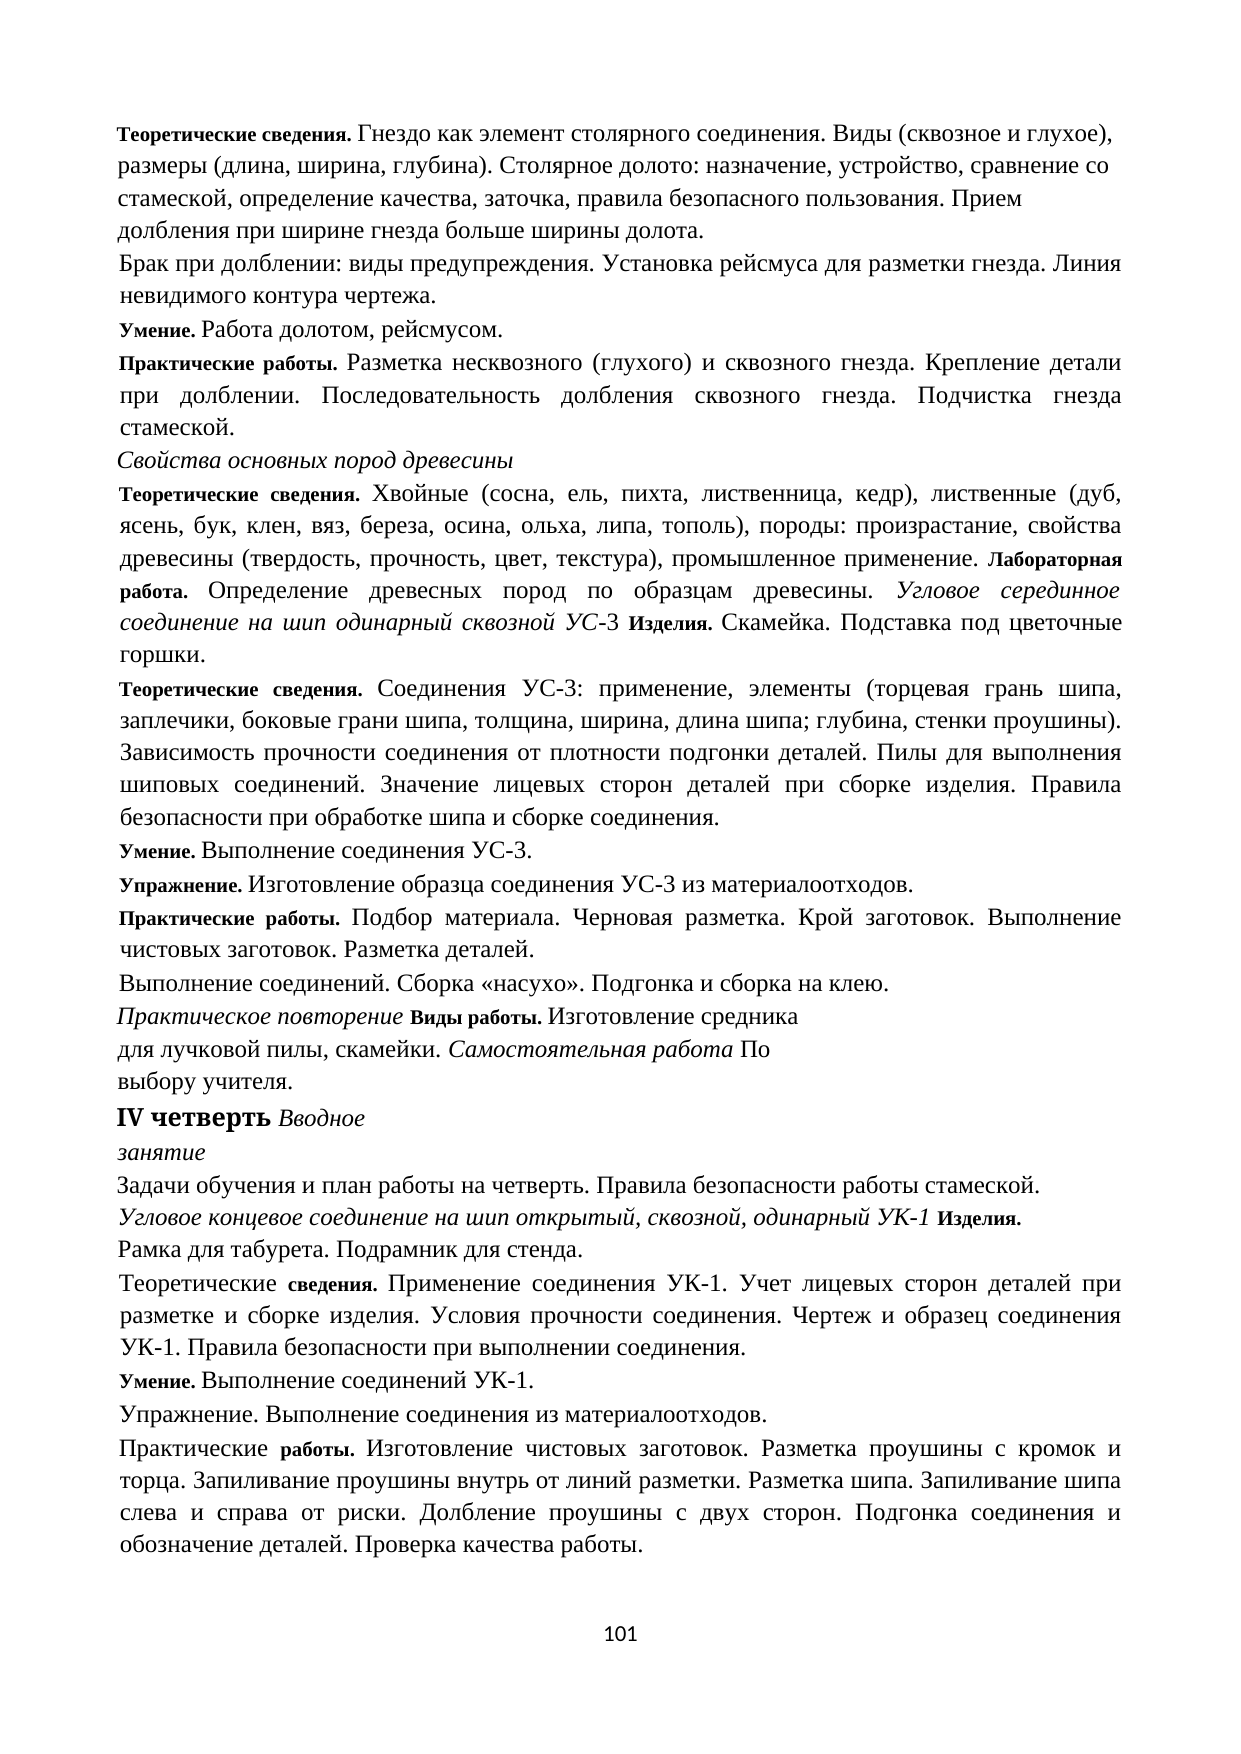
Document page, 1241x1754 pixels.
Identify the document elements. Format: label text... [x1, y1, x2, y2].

text IV четверть Вводное занятие [116, 1099, 367, 1166]
text Умение. Работа долотом, рейсмусом. [118, 314, 1122, 343]
text Теоретические сведения. Гнездо как элемент столярного соединения. Виды (сквозное и глухое), размеры (длина, ширина, глубина). Столярное долото: назначение, устройство, сравнение со стамеской, определение качества, заточка, правила безопасного пользования. Прием долбления при ширине гнезда больше ширины долота. [116, 118, 1123, 243]
text Практические работы. Подбор материала. Черновая разметка. Крой заготовок. Выполнение чистовых заготовок. Разметка деталей. [118, 902, 1122, 963]
text Практические работы. Изготовление чистовых заготовок. Разметка проушины с кромок и торца. Запиливание проушины внутрь от линий разметки. Разметка шипа. Запиливание шипа слева и справа от риски. Долбление проушины с двух сторон. Подгонка соединения и обозначение деталей. Проверка качества работы. [118, 1433, 1122, 1558]
text Выполнение соединений. Сборка «насухо». Подгонка и сборка на клею. [118, 968, 1122, 997]
text Практические работы. Разметка несквозного (глухого) и сквозного гнезда. Крепление детали при долблении. Последовательность долбления сквозного гнезда. Подчистка гнезда стамеской. [118, 347, 1122, 441]
text Задачи обучения и план работы на четверть. Правила безопасности работы стамеской. Угловое концевое соединение на шип открытый, сквозной, одинарный УК-1 Изделия. Рамка для табурета. Подрамник для стенда. [116, 1170, 1042, 1263]
text Свойства основных пород древесины [116, 445, 1123, 474]
text Брак при долблении: виды предупреждения. Установка рейсмуса для разметки гнезда. Линия невидимого контура чертежа. [118, 248, 1122, 309]
text Умение. Выполнение соединения УС-3. [118, 835, 1122, 864]
text Умение. Выполнение соединений УК-1. [118, 1366, 1122, 1394]
text Упражнение. Выполнение соединения из материалоотходов. [118, 1399, 1122, 1428]
text Теоретические сведения. Хвойные (сосна, ель, пихта, лиственница, кедр), лиственные (дуб, ясень, бук, клен, вяз, береза, осина, ольха, липа, тополь), породы: произрастание, свойства древесины (твердость, прочность, цвет, текстура), промышленное применение. Лабораторная работа. Определение древесных пород по образцам древесины. Угловое серединное соединение на шип одинарный сквозной УС-3 Изделия. Скамейка. Подставка под цветочные горшки. [118, 478, 1122, 668]
text Упражнение. Изготовление образца соединения УС-3 из материалоотходов. [118, 869, 1122, 897]
text Теоретические сведения. Применение соединения УК-1. Учет лицевых сторон деталей при разметке и сборке изделия. Условия прочности соединения. Чертеж и образец соединения УК-1. Правила безопасности при выполнении соединения. [118, 1268, 1122, 1361]
text Теоретические сведения. Соединения УС-3: применение, элементы (торцевая грань шипа, заплечики, боковые грани шипа, толщина, ширина, длина шипа; глубина, стенки проушины). Зависимость прочности соединения от плотности подгонки деталей. Пилы для выполнения шиповых соединений. Значение лицевых сторон деталей при сборке изделия. Правила безопасности при обработке шипа и сборке соединения. [118, 673, 1122, 830]
text Практическое повторение Виды работы. Изготовление средника для лучковой пилы, скамейки. Самостоятельная работа По выбору учителя. [116, 1001, 837, 1094]
